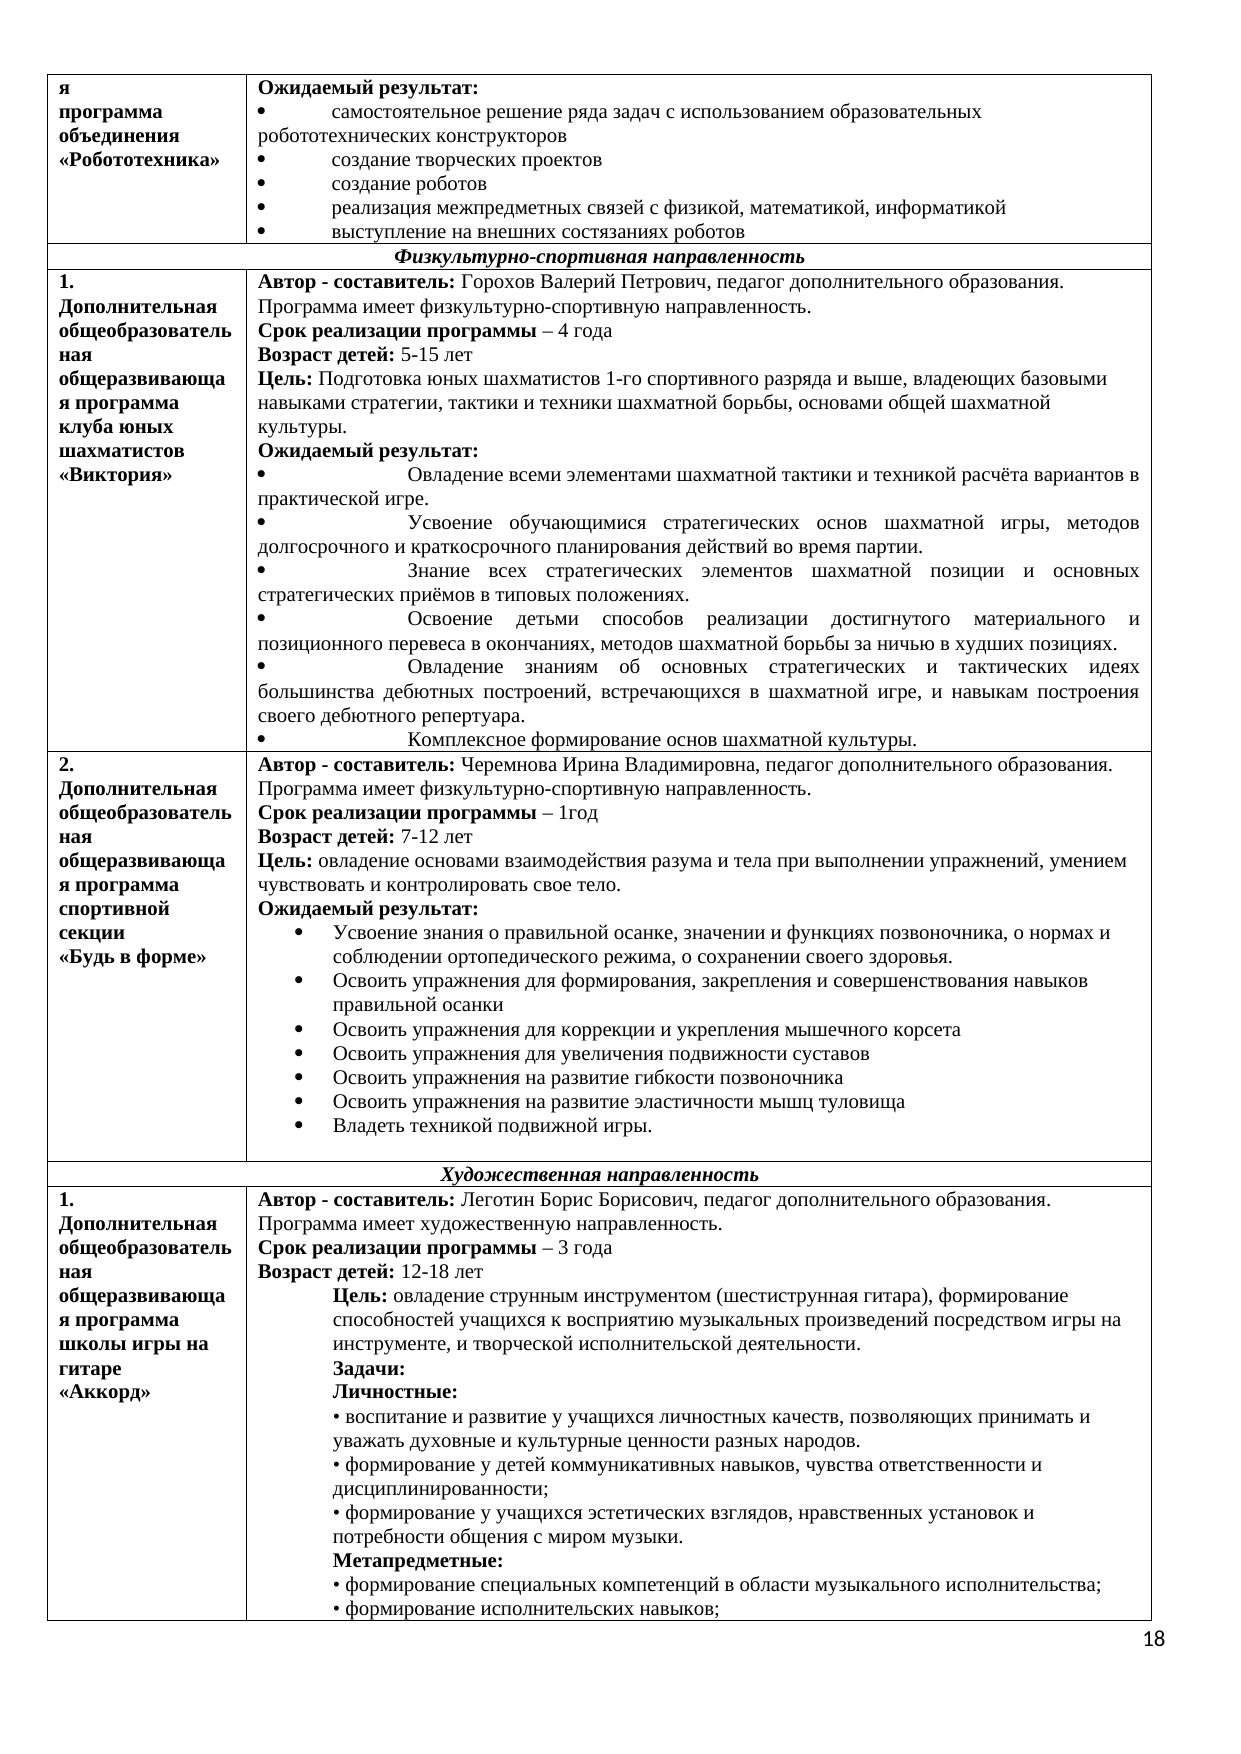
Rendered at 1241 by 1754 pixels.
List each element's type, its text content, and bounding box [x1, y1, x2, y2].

table_cell Автор - составитель: Черемнова Ирина Владимировна, педагог дополнительного образования. Программа имеет физкультурно-спортивную направленность. Срок реализации программы – 1год Возраст детей: 7-12 лет Цель: овладение основами взаимодействия разума и тела при выполнении упражнений, умением чувствовать и контролировать свое тело. Ожидаемый результат: Усвоение знания о правильной осанке, значении и функциях позвоночника, о нормах и соблюдении ортопедического режима, о сохранении своего здоровья. Освоить упражнения для формирования, закрепления и совершенствования навыков правильной осанки Освоить упражнения для коррекции и укрепления мышечного корсета Освоить упражнения для увеличения подвижности суставов Освоить упражнения на развитие гибкости позвоночника Освоить упражнения на развитие эластичности мышц туловища Владеть техникой подвижной игры. [247, 752, 1151, 1161]
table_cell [247, 75, 1151, 243]
table_cell 1. Дополнительная общеобразовательная общеразвивающая программа клуба юных шахматистов «Виктория» [48, 270, 246, 751]
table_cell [48, 1187, 246, 1620]
table_cell Автор - составитель: Горохов Валерий Петрович, педагог дополнительного образования. Программа имеет физкультурно-спортивную направленность. Срок реализации программы – 4 года Возраст детей: 5-15 лет Цель: Подготовка юных шахматистов 1-го спортивного разряда и выше, владеющих базовыми навыками стратегии, тактики и техники шахматной борьбы, основами общей шахматной культуры. Ожидаемый результат: Овладение всеми элементами шахматной тактики и техникой расчёта вариантов в практической игре. Усвоение обучающимися стратегических основ шахматной игры, методов долгосрочного и краткосрочного планирования действий во время партии. Знание всех стратегических элементов шахматной позиции и основных стратегических приёмов в типовых положениях. Освоение детьми способов реализации достигнутого материального и позиционного перевеса в окончаниях, методов шахматной борьбы за ничью в худших позициях. Овладение знаниям об основных стратегических и тактических идеях большинства дебютных построений, встречающихся в шахматной игре, и навыкам построения своего дебютного репертуара. Комплексное формирование основ шахматной культуры. [247, 270, 1151, 751]
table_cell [247, 1187, 1151, 1620]
table_cell Физкультурно-спортивная направленность [48, 244, 1151, 268]
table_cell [48, 75, 246, 243]
table_cell 2. Дополнительная общеобразовательная общеразвивающая программа спортивной секции «Будь в форме» [48, 752, 246, 1161]
table_cell Художественная направленность [48, 1162, 1151, 1186]
